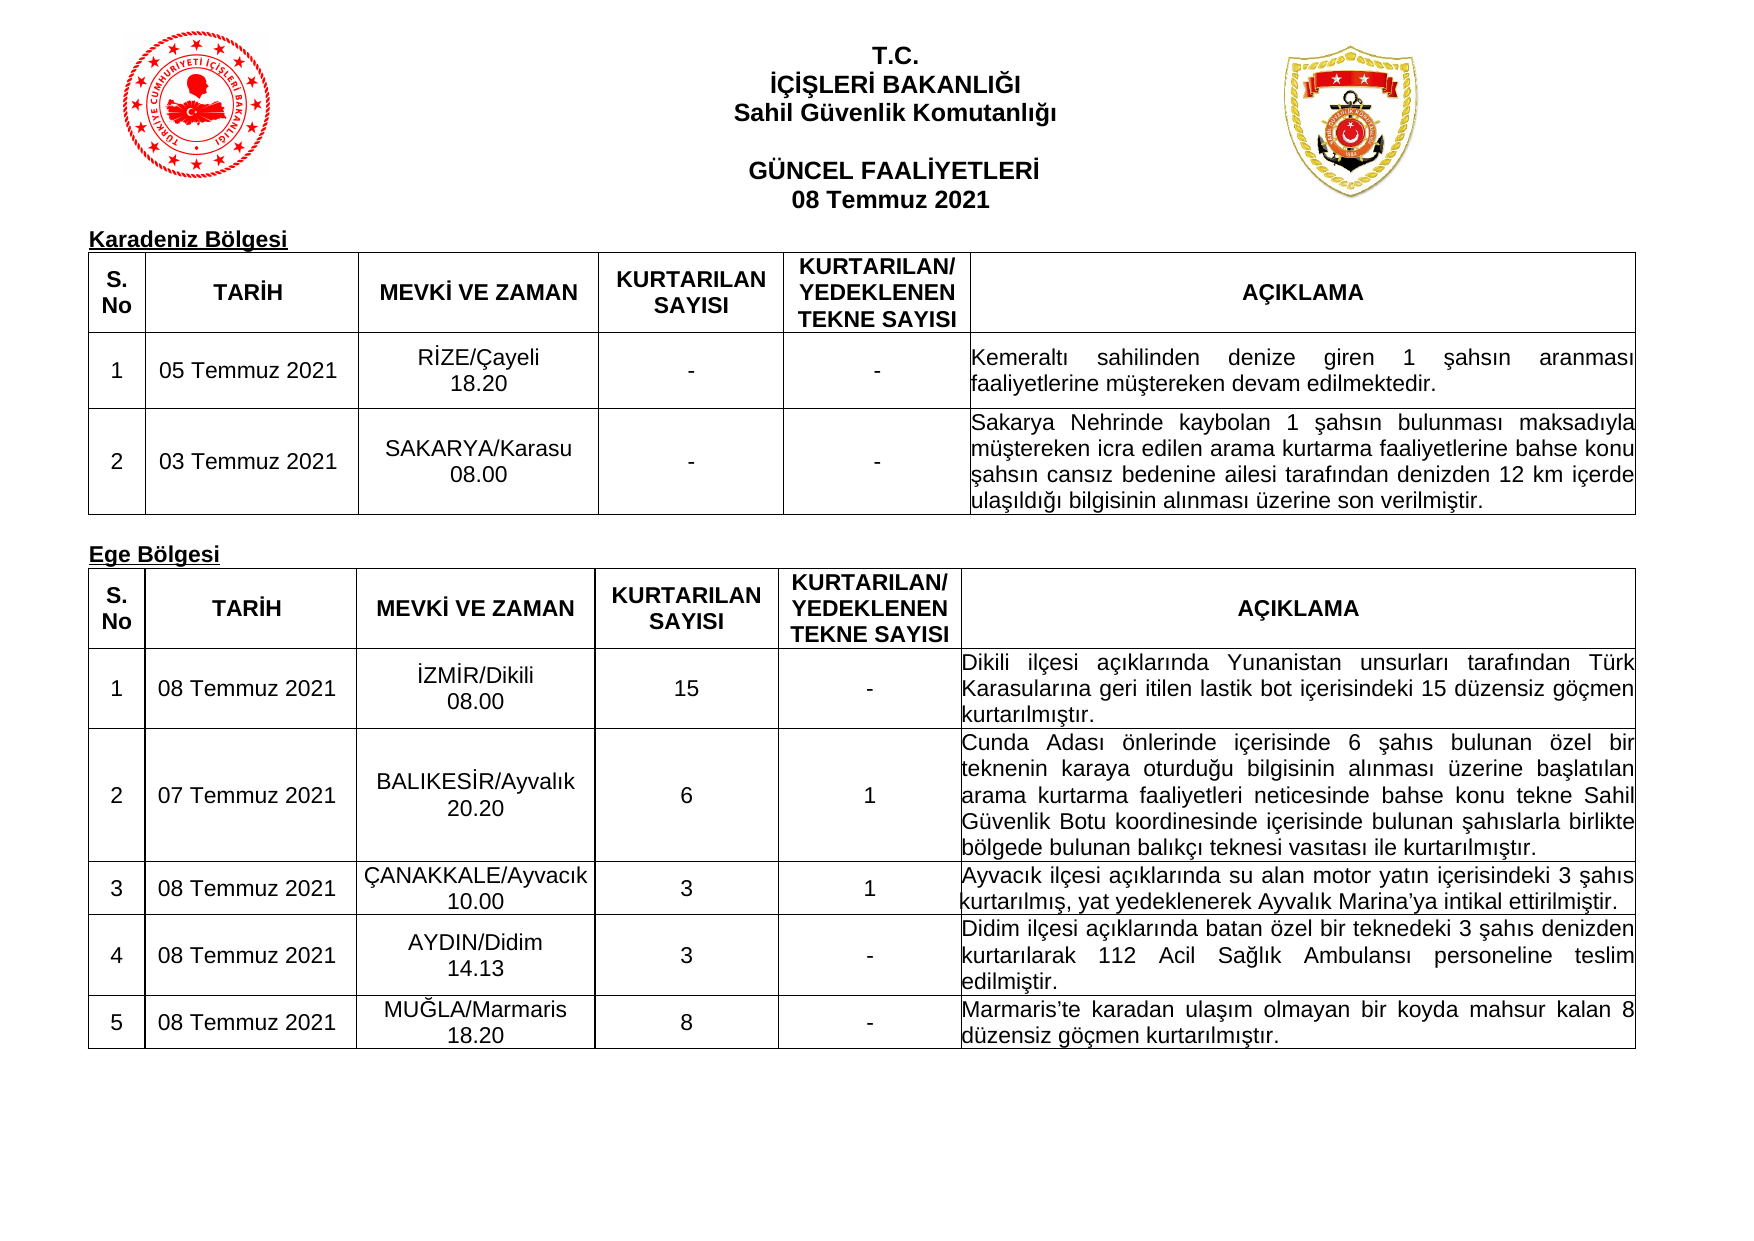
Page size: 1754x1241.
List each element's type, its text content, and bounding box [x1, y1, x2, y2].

table_cell 3 [596, 862, 778, 914]
table_cell 4 [89, 915, 144, 994]
table_header TARİH [146, 569, 356, 648]
table_cell Marmaris’te karadan ulaşım olmayan bir koyda mahsur kalan 8 düzensiz göçmen kurtarılmıştır. [962, 996, 1635, 1048]
table_header KURTARILAN/ YEDEKLENEN TEKNE SAYISI [779, 569, 961, 648]
table_cell 8 [596, 996, 778, 1048]
table_cell İZMİR/Dikili 08.00 [357, 649, 594, 728]
table_cell - [784, 409, 970, 514]
table_cell 08 Temmuz 2021 [146, 862, 356, 914]
table_cell 08 Temmuz 2021 [146, 996, 356, 1048]
text Ege Bölgesi [89, 541, 1636, 568]
table_cell ÇANAKKALE/Ayvacık 10.00 [357, 862, 594, 914]
picture [1279, 40, 1441, 203]
table_cell - [599, 333, 783, 407]
table_cell 1 [779, 862, 961, 914]
table_cell 2 [89, 729, 144, 861]
table_cell Cunda Adası önlerinde içerisinde 6 şahıs bulunan özel bir teknenin karaya oturduğu bilgisinin alınması üzerine başlatılan arama kurtarma faaliyetleri neticesinde bahse konu tekne Sahil Güvenlik Botu koordinesinde içerisinde bulunan şahıslarla birlikte bölgede bulunan balıkçı teknesi vasıtası ile kurtarılmıştır. [962, 729, 1635, 861]
table_cell Didim ilçesi açıklarında batan özel bir teknedeki 3 şahıs denizden kurtarılarak 112 Acil Sağlık Ambulansı personeline teslim edilmiştir. [962, 915, 1635, 994]
table_cell Dikili ilçesi açıklarında Yunanistan unsurları tarafından Türk Karasularına geri itilen lastik bot içerisindeki 15 düzensiz göçmen kurtarılmıştır. [962, 649, 1635, 728]
table_cell 3 [596, 915, 778, 994]
table_cell 1 [89, 649, 144, 728]
table_cell Ayvacık ilçesi açıklarında su alan motor yatın içerisindeki 3 şahıs kurtarılmış, yat yedeklenerek Ayvalık Marina’ya intikal ettirilmiştir. [962, 862, 1635, 914]
table_header AÇIKLAMA [971, 253, 1635, 332]
table_cell Kemeraltı sahilinden denize giren 1 şahsın aranması faaliyetlerine müştereken devam edilmektedir. [971, 333, 1635, 407]
table_cell - [779, 996, 961, 1048]
table_cell 08 Temmuz 2021 [146, 915, 356, 994]
table_cell 15 [596, 649, 778, 728]
table_cell 1 [779, 729, 961, 861]
table_header MEVKİ VE ZAMAN [359, 253, 598, 332]
table_cell 6 [596, 729, 778, 861]
table_header MEVKİ VE ZAMAN [357, 569, 594, 648]
table_header S. No [89, 569, 144, 648]
picture [123, 31, 270, 178]
table_cell - [599, 409, 783, 514]
table_header TARİH [146, 253, 358, 332]
table_header S. No [89, 253, 145, 332]
table_header AÇIKLAMA [962, 569, 1635, 648]
table_header KURTARILAN SAYISI [599, 253, 783, 332]
table_cell 1 [89, 333, 145, 407]
table_cell - [784, 333, 970, 407]
table_cell BALIKESİR/Ayvalık 20.20 [357, 729, 594, 861]
text Karadeniz Bölgesi [89, 226, 1636, 252]
table_cell SAKARYA/Karasu 08.00 [359, 409, 598, 514]
table_cell - [779, 649, 961, 728]
table_header KURTARILAN/ YEDEKLENEN TEKNE SAYISI [784, 253, 970, 332]
table_cell Sakarya Nehrinde kaybolan 1 şahsın bulunması maksadıyla müştereken icra edilen arama kurtarma faaliyetlerine bahse konu şahsın cansız bedenine ailesi tarafından denizden 12 km içerde ulaşıldığı bilgisinin alınması üzerine son verilmiştir. [971, 409, 1635, 514]
table_cell MUĞLA/Marmaris 18.20 [357, 996, 594, 1048]
table_cell RİZE/Çayeli 18.20 [359, 333, 598, 407]
table_cell 2 [89, 409, 145, 514]
table_cell 08 Temmuz 2021 [146, 649, 356, 728]
table_cell - [779, 915, 961, 994]
table_cell 07 Temmuz 2021 [146, 729, 356, 861]
table_cell AYDIN/Didim 14.13 [357, 915, 594, 994]
table_cell 05 Temmuz 2021 [146, 333, 358, 407]
table_cell 5 [89, 996, 144, 1048]
table_header KURTARILAN SAYISI [596, 569, 778, 648]
table_cell 03 Temmuz 2021 [146, 409, 358, 514]
table_cell 3 [89, 862, 144, 914]
